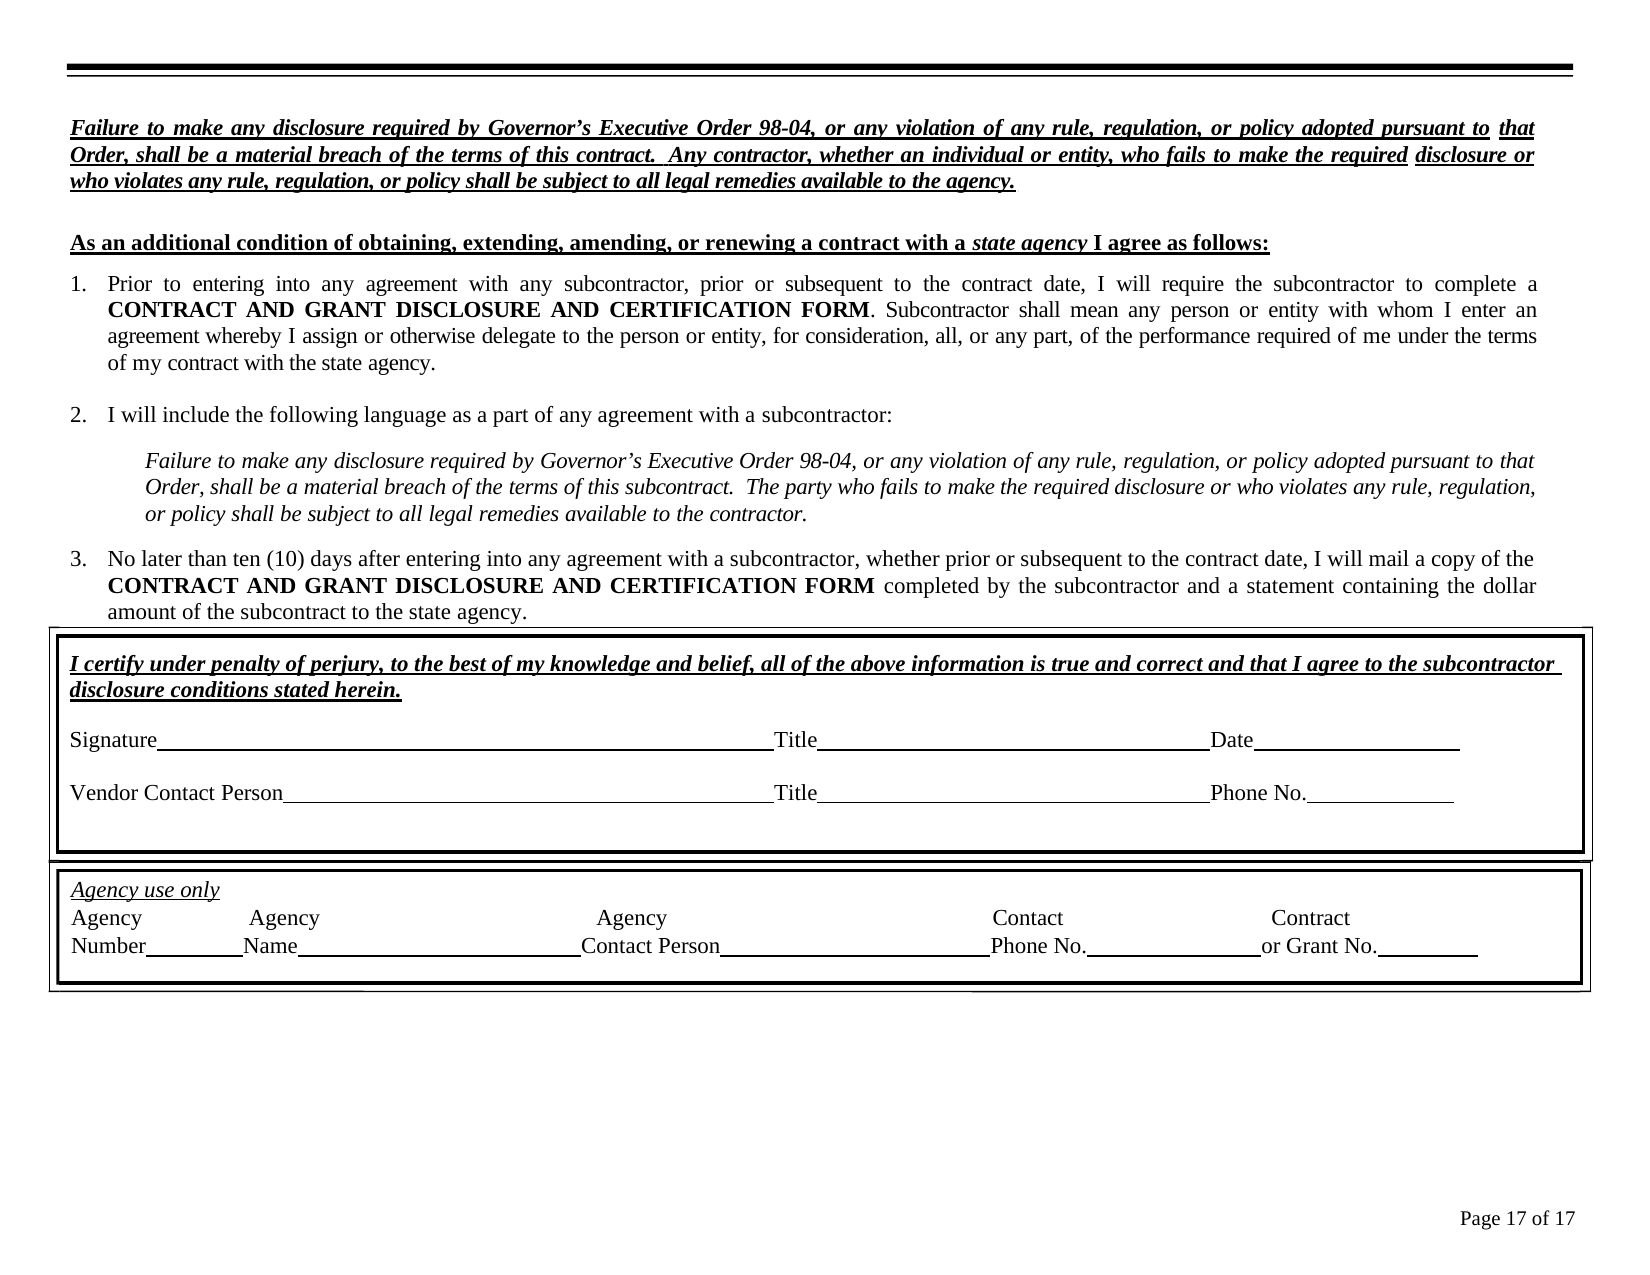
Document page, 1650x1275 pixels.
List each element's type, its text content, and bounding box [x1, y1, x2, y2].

text Failure to make any disclosure required by Governor’s Executive Order 98-04, or any violation of any rule, regulation, or policy adopted pursuant to that Order, shall be a material breach of the terms of this contract. Any contractor, whether an individual or entity, who fails to make the required disclosure or who violates any rule, regulation, or policy shall be subject to all legal remedies available to the agency. [70, 114, 1538, 193]
list I will include the following language as a part of any agreement with a subcontractor: [70, 402, 1575, 428]
list Prior to entering into any agreement with any subcontractor, prior or subsequent to the contract date, I will require the subcontractor to complete a CONTRACT AND GRANT DISCLOSURE AND CERTIFICATION FORM. Subcontractor shall mean any person or entity with whom I enter an agreement whereby I assign or otherwise delegate to the person or entity, for consideration, all, or any part, of the performance required of me under the terms of my contract with the state agency. [70, 270, 1538, 375]
text As an additional condition of obtaining, extending, amending, or renewing a contract with a state agency I agree as follows: [70, 229, 1575, 256]
text Failure to make any disclosure required by Governor’s Executive Order 98-04, or any violation of any rule, regulation, or policy adopted pursuant to that Order, shall be a material breach of the terms of this subcontract. The party who fails to make the required disclosure or who violates any rule, regulation, or policy shall be subject to all legal remedies available to the contractor. [145, 447, 1538, 526]
list No later than ten (10) days after entering into any agreement with a subcontractor, whether prior or subsequent to the contract date, I will mail a copy of the CONTRACT AND GRANT DISCLOSURE AND CERTIFICATION FORM completed by the subcontractor and a statement containing the dollar amount of the subcontract to the state agency. [70, 545, 1538, 624]
